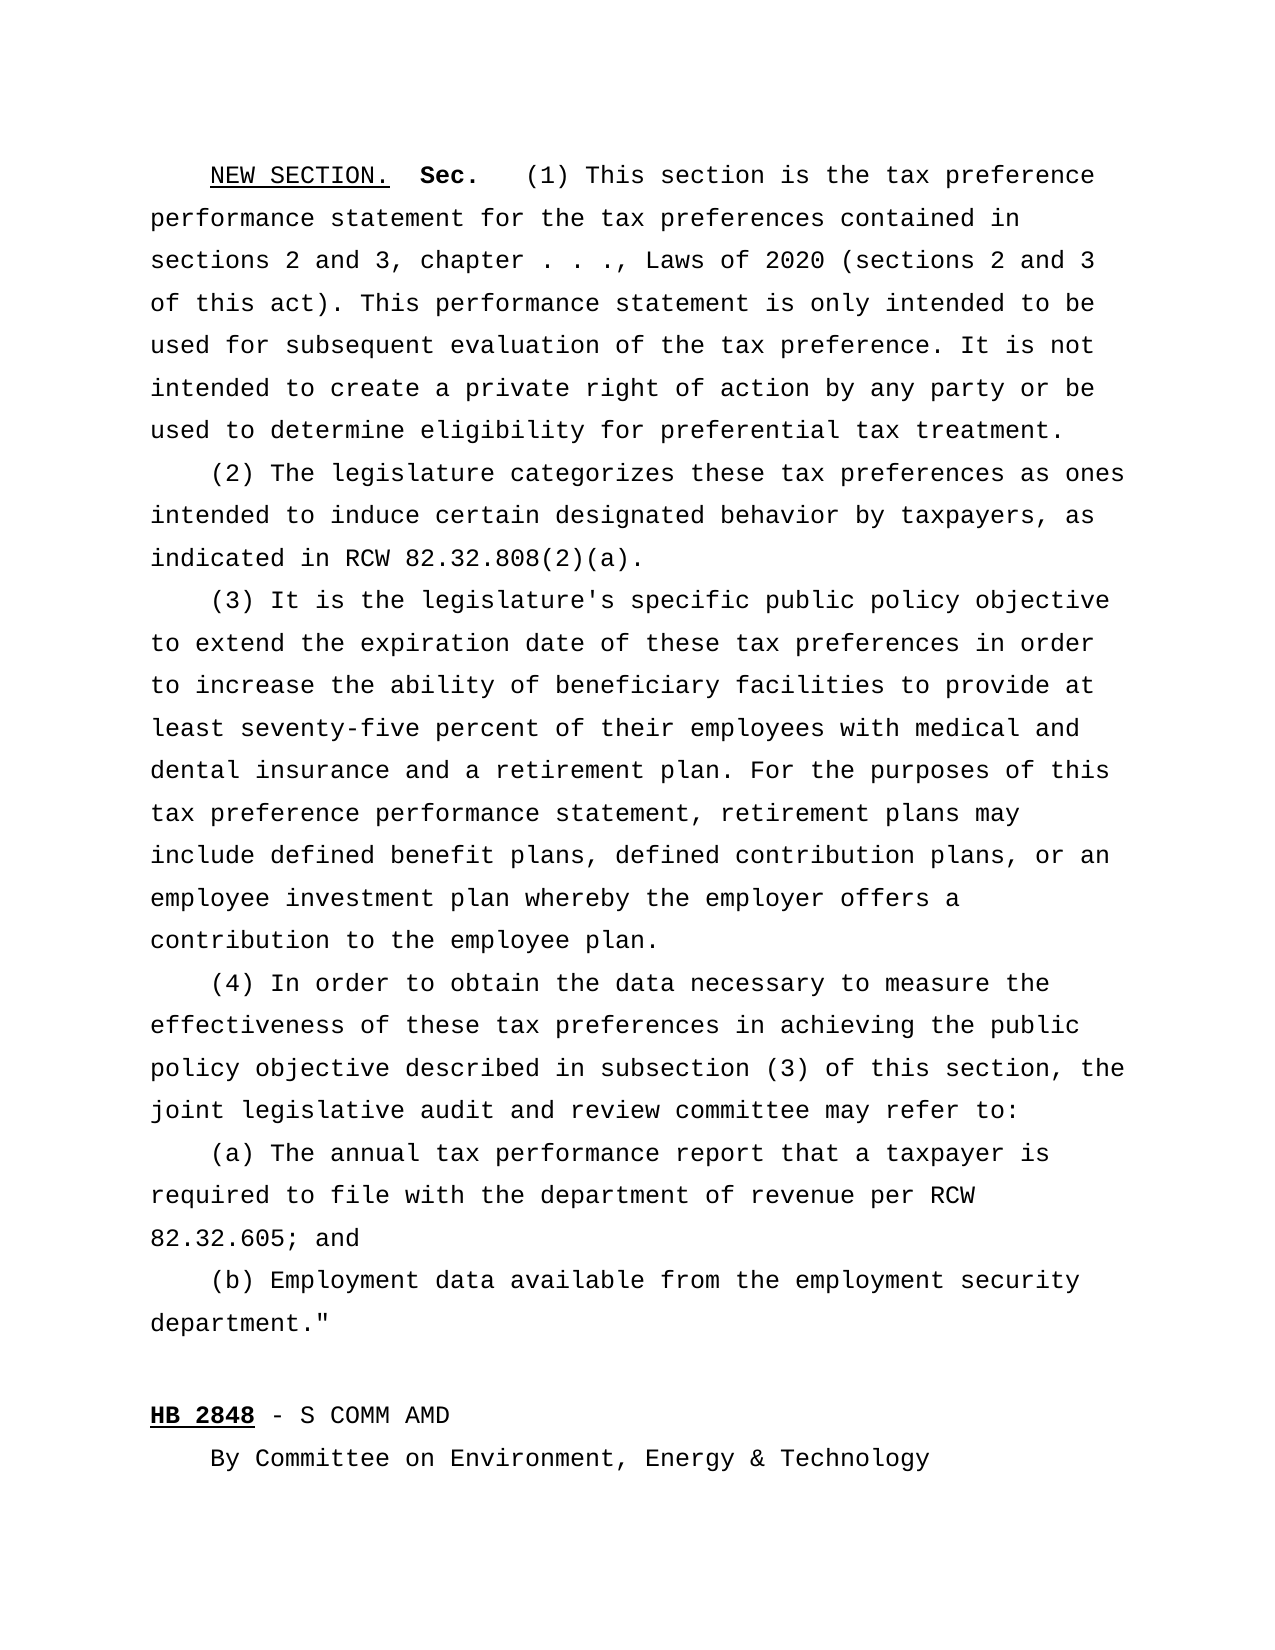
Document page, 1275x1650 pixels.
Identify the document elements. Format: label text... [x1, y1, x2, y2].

text (b) Employment data available from the employment security department." [150, 1255, 1125, 1340]
text By Committee on Environment, Energy & Technology [150, 1432, 1125, 1475]
text (a) The annual tax performance report that a taxpayer is required to file with the department of revenue per RCW 82.32.605; and [150, 1127, 1125, 1255]
text HB 2848 - S COMM AMD [150, 1390, 1125, 1432]
text NEW SECTION. Sec. (1) This section is the tax preference performance statement for the tax preferences contained in sections 2 and 3, chapter . . ., Laws of 2020 (sections 2 and 3 of this act). This performance statement is only intended to be used for subsequent evaluation of the tax preference. It is not intended to create a private right of action by any party or be used to determine eligibility for preferential tax treatment. [150, 150, 1125, 447]
text (2) The legislature categorizes these tax preferences as ones intended to induce certain designated behavior by taxpayers, as indicated in RCW 82.32.808(2)(a). [150, 447, 1125, 575]
text (4) In order to obtain the data necessary to measure the effectiveness of these tax preferences in achieving the public policy objective described in subsection (3) of this section, the joint legislative audit and review committee may refer to: [150, 957, 1125, 1127]
text (3) It is the legislature's specific public policy objective to extend the expiration date of these tax preferences in order to increase the ability of beneficiary facilities to provide at least seventy-five percent of their employees with medical and dental insurance and a retirement plan. For the purposes of this tax preference performance statement, retirement plans may include defined benefit plans, defined contribution plans, or an employee investment plan whereby the employer offers a contribution to the employee plan. [150, 575, 1125, 957]
